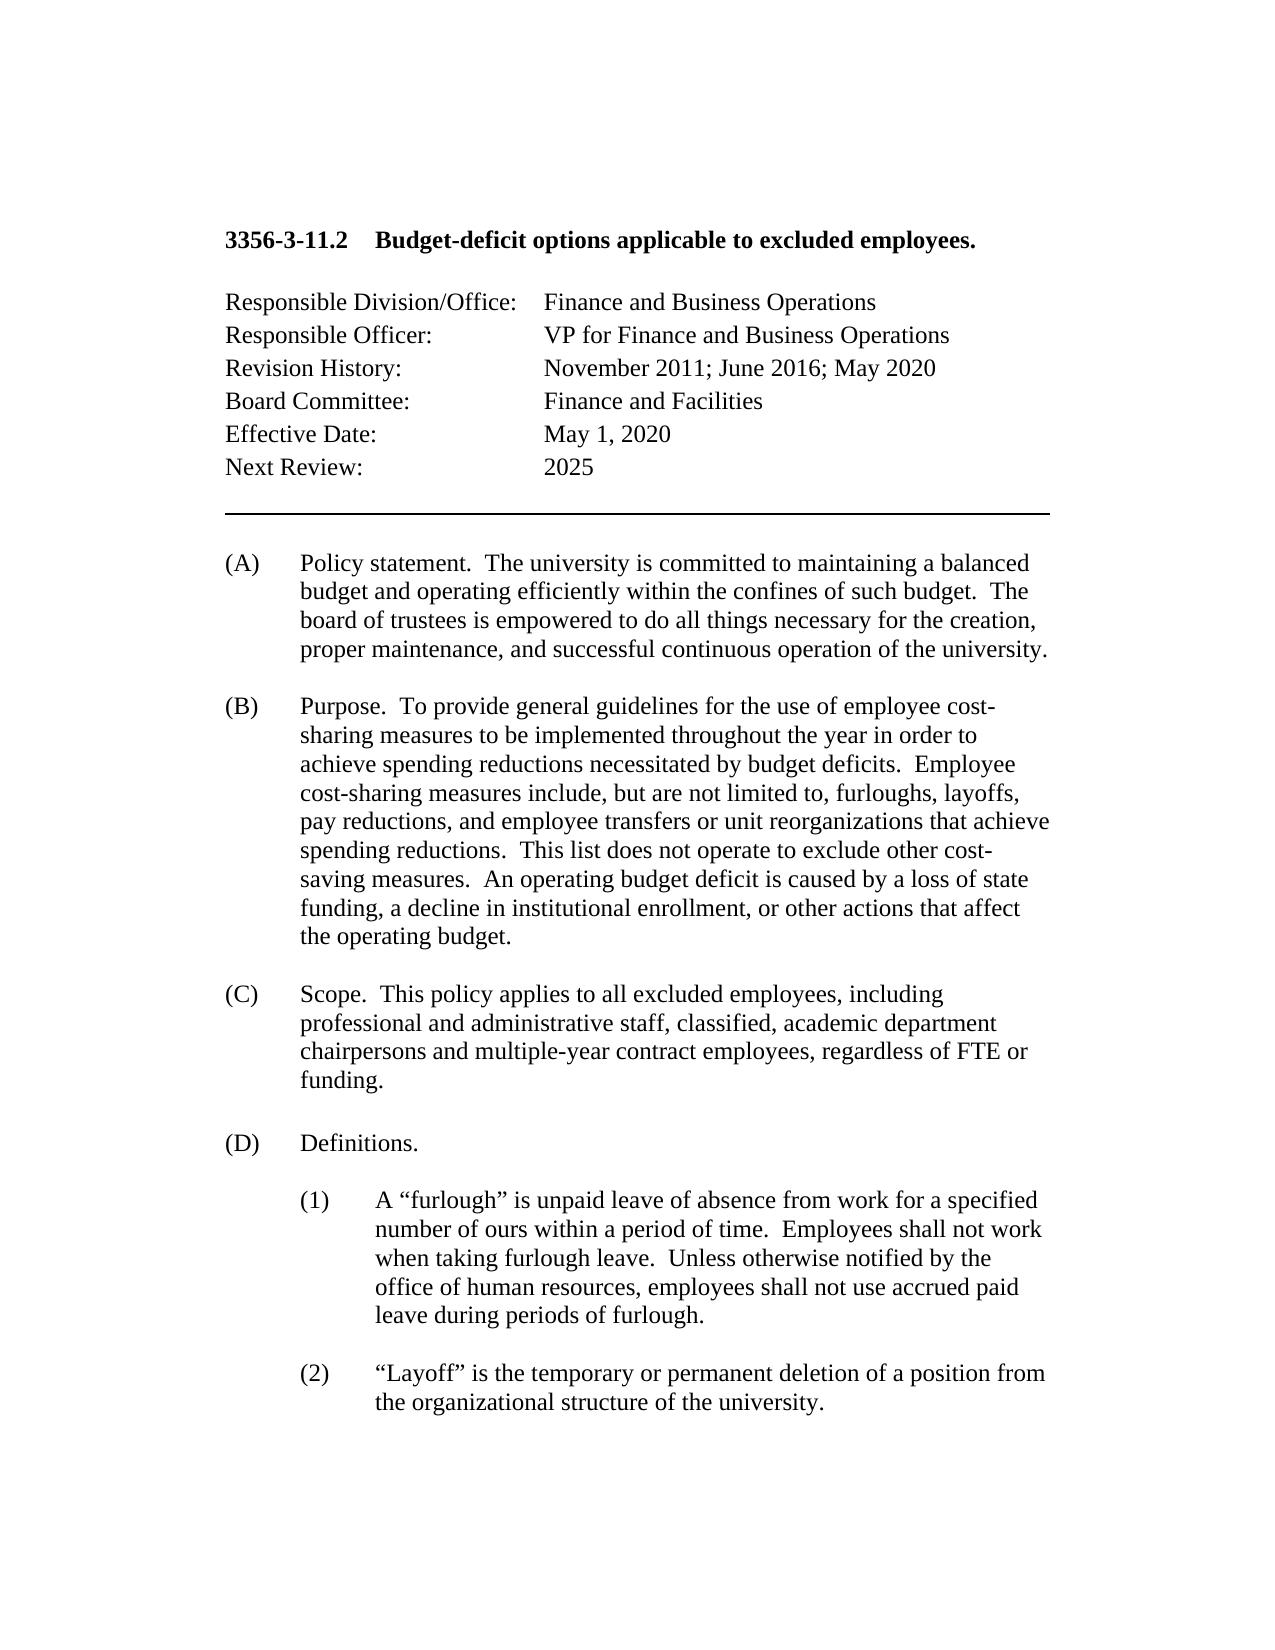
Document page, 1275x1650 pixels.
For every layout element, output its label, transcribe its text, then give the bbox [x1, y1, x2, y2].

text (B) Purpose. To provide general guidelines for the use of employee cost-sharing measures to be implemented throughout the year in order to achieve spending reductions necessitated by budget deficits. Employee cost-sharing measures include, but are not limited to, furloughs, layoffs, pay reductions, and employee transfers or unit reorganizations that achieve spending reductions. This list does not operate to exclude other cost-saving measures. An operating budget deficit is caused by a loss of state funding, a decline in institutional enrollment, or other actions that affect the operating budget. [225, 691, 1050, 950]
text (C) Scope. This policy applies to all excluded employees, including professional and administrative staff, classified, academic department chairpersons and multiple-year contract employees, regardless of FTE or funding. [225, 979, 1050, 1094]
text Revision History: November 2011; June 2016; May 2020 [225, 353, 1050, 382]
text (A) Policy statement. The university is committed to maintaining a balanced budget and operating efficiently within the confines of such budget. The board of trustees is empowered to do all things necessary for the creation, proper maintenance, and successful continuous operation of the university. [225, 548, 1050, 663]
text (1) A “furlough” is unpaid leave of absence from work for a specified number of ours within a period of time. Employees shall not work when taking furlough leave. Unless otherwise notified by the office of human resources, employees shall not use accrued paid leave during periods of furlough. [300, 1186, 1050, 1329]
text Responsible Division/Office: Finance and Business Operations [225, 287, 1050, 316]
text Effective Date: May 1, 2020 [225, 419, 1050, 448]
text Next Review: 2025 [225, 452, 1050, 481]
text Responsible Officer: VP for Finance and Business Operations [225, 320, 1050, 348]
text (2) “Layoff” is the temporary or permanent deletion of a position from the organizational structure of the university. [300, 1358, 1050, 1416]
text Board Committee: Finance and Facilities [225, 386, 1050, 414]
text (D) Definitions. [225, 1128, 1050, 1157]
text 3356-3-11.2 Budget-deficit options applicable to excluded employees. [225, 225, 1050, 254]
